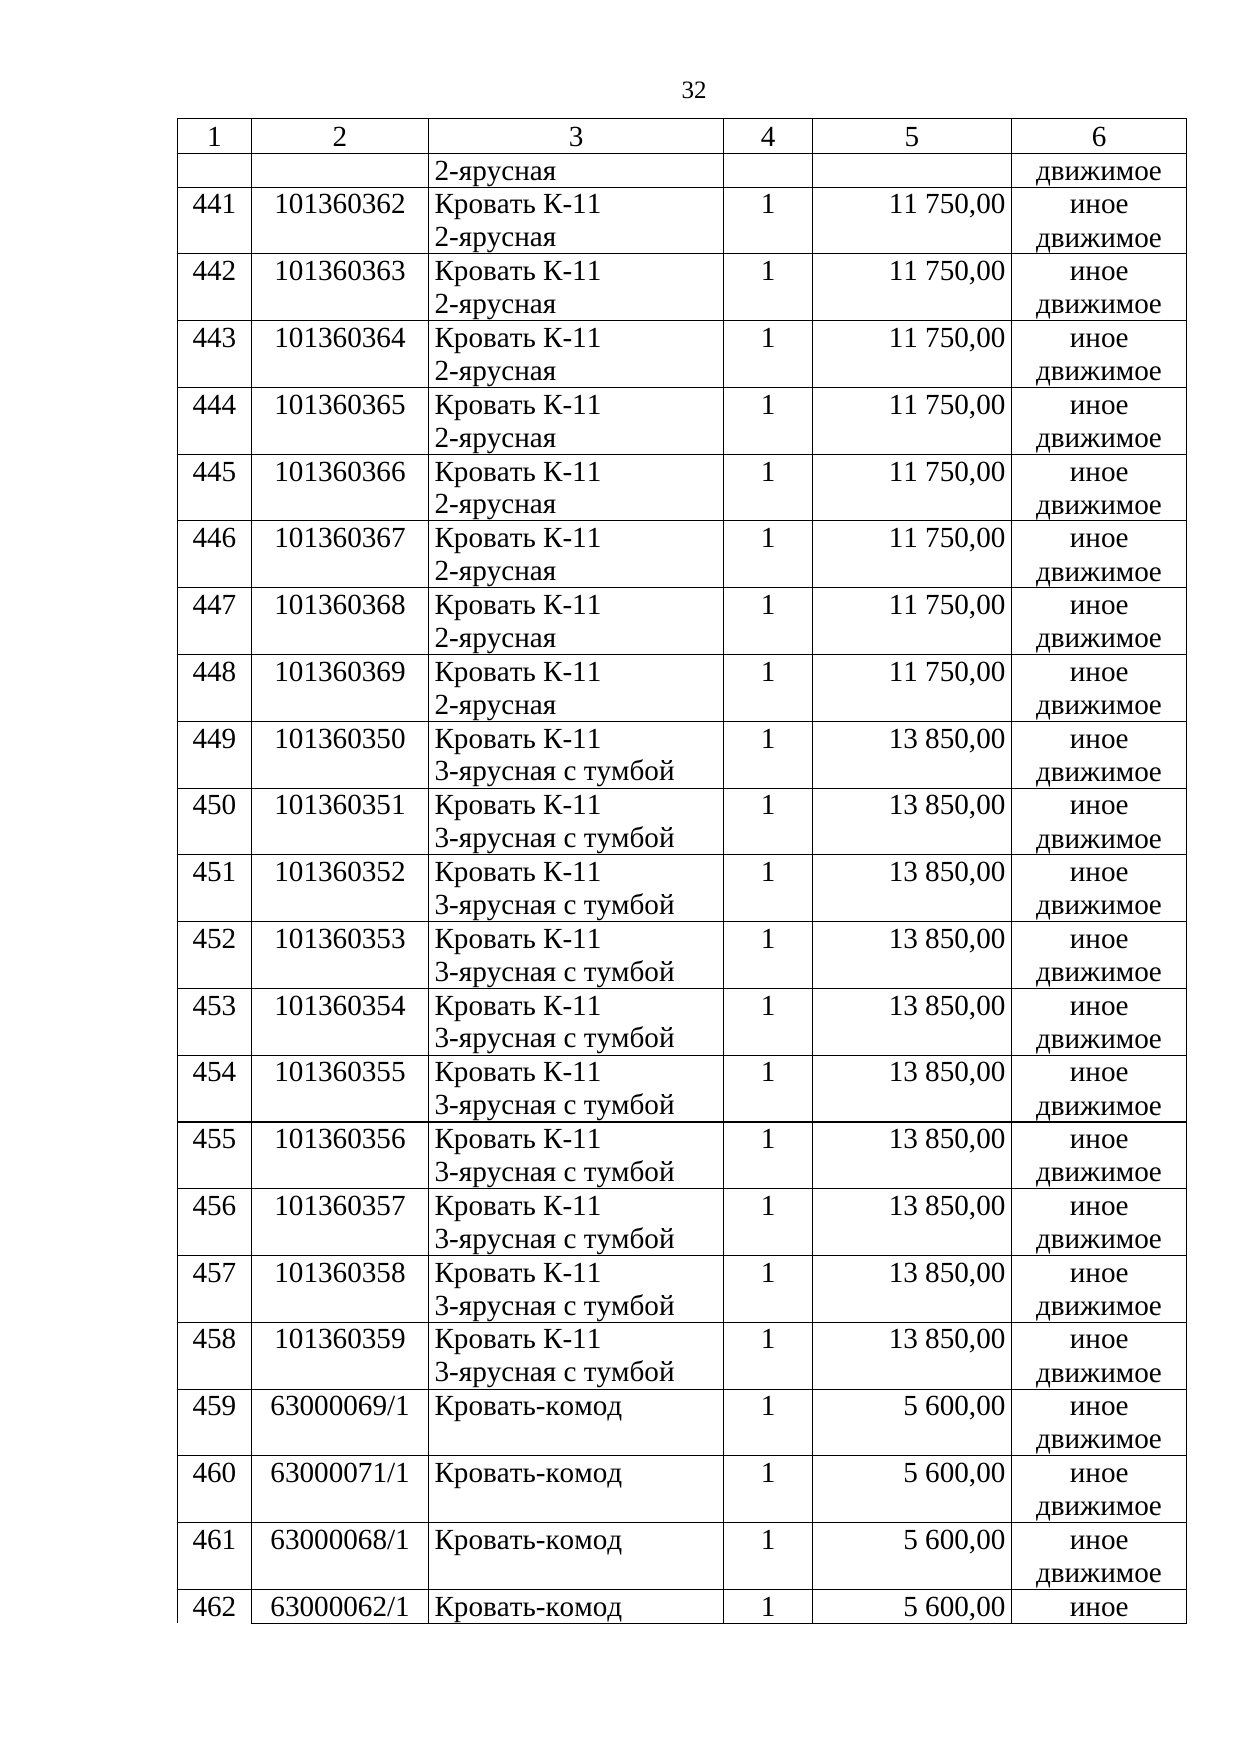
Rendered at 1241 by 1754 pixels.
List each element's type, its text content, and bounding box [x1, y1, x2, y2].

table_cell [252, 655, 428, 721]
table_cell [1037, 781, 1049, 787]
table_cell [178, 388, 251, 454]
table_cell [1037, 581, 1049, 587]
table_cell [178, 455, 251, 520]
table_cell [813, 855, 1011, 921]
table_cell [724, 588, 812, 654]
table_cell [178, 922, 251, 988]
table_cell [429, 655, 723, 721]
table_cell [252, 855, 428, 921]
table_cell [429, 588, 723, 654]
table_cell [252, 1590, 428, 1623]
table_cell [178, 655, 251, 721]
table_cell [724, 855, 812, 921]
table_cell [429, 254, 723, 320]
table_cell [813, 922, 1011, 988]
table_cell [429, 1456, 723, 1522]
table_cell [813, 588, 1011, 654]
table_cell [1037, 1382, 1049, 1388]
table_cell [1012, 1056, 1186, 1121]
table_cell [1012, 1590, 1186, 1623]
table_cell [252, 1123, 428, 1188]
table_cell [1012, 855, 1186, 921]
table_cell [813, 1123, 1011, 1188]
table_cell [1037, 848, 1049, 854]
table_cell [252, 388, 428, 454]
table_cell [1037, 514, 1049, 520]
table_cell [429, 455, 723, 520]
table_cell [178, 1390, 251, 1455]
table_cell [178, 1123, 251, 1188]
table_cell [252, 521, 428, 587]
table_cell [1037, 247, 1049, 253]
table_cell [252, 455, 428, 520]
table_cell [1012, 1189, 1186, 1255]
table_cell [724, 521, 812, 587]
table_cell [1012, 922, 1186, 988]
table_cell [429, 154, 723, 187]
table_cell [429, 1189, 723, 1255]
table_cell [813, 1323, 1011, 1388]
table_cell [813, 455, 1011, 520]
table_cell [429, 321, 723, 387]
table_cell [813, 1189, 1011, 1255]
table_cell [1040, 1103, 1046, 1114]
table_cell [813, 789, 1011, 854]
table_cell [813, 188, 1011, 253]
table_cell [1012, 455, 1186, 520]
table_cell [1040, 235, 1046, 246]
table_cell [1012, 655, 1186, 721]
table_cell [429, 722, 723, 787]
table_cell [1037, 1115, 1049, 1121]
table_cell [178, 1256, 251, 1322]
table_header 6 [1012, 119, 1186, 153]
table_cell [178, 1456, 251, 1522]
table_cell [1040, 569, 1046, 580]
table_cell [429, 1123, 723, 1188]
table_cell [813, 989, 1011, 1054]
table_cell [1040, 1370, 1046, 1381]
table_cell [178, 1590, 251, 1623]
table_header 1 [178, 119, 251, 153]
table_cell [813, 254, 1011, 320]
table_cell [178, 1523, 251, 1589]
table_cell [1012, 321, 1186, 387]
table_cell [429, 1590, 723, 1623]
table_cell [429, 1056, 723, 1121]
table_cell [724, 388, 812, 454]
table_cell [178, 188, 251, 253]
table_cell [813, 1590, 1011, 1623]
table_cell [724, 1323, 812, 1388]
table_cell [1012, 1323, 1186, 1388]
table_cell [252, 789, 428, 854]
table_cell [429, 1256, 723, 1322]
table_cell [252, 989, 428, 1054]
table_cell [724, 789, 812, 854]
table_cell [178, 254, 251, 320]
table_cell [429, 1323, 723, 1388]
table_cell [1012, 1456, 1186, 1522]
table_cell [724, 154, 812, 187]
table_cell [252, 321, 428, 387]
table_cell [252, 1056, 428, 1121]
table_header 5 [813, 119, 1011, 153]
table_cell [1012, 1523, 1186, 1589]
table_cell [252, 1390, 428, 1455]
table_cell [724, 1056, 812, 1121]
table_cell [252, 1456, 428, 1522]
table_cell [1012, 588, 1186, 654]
table_header 2 [252, 119, 428, 153]
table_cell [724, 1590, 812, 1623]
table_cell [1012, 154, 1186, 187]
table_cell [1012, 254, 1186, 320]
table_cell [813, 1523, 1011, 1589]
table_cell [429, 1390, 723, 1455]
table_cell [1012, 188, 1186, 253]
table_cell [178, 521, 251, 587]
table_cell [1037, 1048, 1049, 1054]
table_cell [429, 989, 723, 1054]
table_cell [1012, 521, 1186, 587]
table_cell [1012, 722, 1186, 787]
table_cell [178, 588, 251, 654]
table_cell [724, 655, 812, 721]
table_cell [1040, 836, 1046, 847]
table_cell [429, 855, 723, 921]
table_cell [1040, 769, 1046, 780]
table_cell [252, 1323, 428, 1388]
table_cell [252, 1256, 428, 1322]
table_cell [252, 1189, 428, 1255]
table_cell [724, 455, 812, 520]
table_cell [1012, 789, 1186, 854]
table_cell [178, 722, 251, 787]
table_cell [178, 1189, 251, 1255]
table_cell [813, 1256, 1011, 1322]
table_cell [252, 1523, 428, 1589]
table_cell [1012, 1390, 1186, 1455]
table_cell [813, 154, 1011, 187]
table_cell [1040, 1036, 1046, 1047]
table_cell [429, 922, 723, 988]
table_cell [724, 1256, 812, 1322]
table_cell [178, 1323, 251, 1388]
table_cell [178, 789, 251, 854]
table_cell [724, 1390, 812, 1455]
table_header 3 [429, 119, 723, 153]
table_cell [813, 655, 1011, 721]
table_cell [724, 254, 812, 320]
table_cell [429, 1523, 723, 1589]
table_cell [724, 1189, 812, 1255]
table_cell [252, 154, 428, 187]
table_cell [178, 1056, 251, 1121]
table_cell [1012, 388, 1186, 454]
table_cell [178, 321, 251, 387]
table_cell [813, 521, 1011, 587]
table_header 4 [724, 119, 812, 153]
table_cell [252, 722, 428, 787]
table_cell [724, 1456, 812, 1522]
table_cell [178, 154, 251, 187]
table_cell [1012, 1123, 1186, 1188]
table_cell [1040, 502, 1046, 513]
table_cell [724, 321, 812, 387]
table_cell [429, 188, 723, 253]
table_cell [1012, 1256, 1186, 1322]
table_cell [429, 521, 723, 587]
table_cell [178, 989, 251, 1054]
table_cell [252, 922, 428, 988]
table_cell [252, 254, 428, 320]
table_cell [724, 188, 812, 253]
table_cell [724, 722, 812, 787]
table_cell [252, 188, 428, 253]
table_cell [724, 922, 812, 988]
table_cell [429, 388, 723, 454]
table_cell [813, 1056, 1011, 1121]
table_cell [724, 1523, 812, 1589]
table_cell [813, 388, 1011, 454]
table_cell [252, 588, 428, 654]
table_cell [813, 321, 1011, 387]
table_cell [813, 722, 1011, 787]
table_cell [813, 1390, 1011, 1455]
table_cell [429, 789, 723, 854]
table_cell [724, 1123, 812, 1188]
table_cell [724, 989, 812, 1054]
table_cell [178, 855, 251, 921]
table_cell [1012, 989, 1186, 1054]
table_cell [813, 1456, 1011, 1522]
